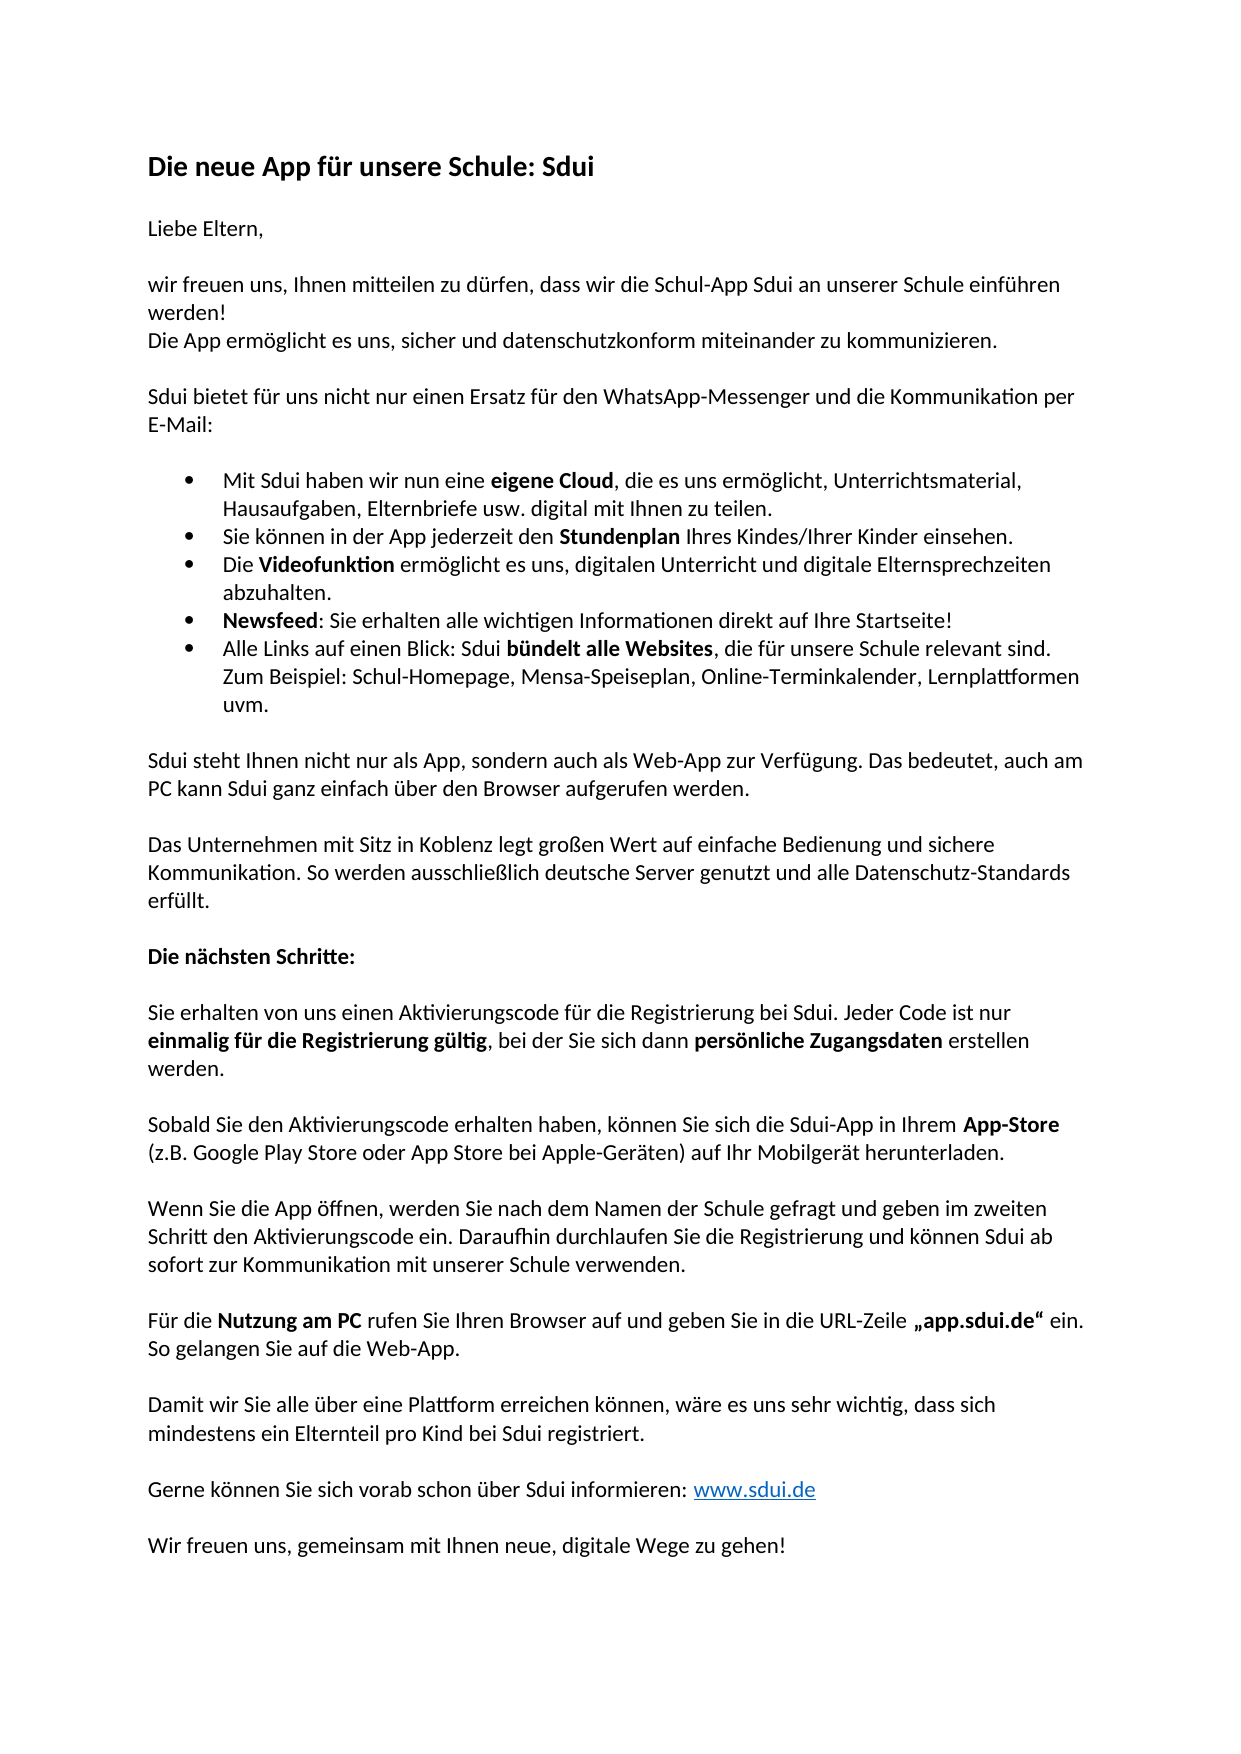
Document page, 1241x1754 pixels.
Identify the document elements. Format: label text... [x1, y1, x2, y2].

text Wir freuen uns, gemeinsam mit Ihnen neue, digitale Wege zu gehen! [148, 1531, 1093, 1559]
text Liebe Eltern, [148, 214, 1093, 242]
text Sobald Sie den Aktivierungscode erhalten haben, können Sie sich die Sdui-App in Ihrem App-Store (z.B. Google Play Store oder App Store bei Apple-Geräten) auf Ihr Mobilgerät herunterladen. [148, 1110, 1093, 1166]
text Die neue App für unsere Schule: Sdui [148, 148, 1093, 183]
text Wenn Sie die App öffnen, werden Sie nach dem Namen der Schule gefragt und geben im zweiten Schritt den Aktivierungscode ein. Daraufhin durchlaufen Sie die Registrierung und können Sdui ab sofort zur Kommunikation mit unserer Schule verwenden. [148, 1194, 1093, 1278]
text wir freuen uns, Ihnen mitteilen zu dürfen, dass wir die Schul-App Sdui an unserer Schule einführen werden! [148, 270, 1093, 326]
list Alle Links auf einen Blick: Sdui bündelt alle Websites, die für unsere Schule relevant sind. Zum Beispiel: Schul-Homepage, Mensa-Speiseplan, Online-Terminkalender, Lernplattformen uvm. [185, 634, 1093, 718]
text Das Unternehmen mit Sitz in Koblenz legt großen Wert auf einfache Bedienung und sichere Kommunikation. So werden ausschließlich deutsche Server genutzt und alle Datenschutz-Standards erfüllt. [148, 830, 1093, 914]
list Sie können in der App jederzeit den Stundenplan Ihres Kindes/Ihrer Kinder einsehen. [185, 522, 1093, 550]
list Newsfeed: Sie erhalten alle wichtigen Informationen direkt auf Ihre Startseite! [185, 606, 1093, 634]
text Sie erhalten von uns einen Aktivierungscode für die Registrierung bei Sdui. Jeder Code ist nur einmalig für die Registrierung gültig, bei der Sie sich dann persönliche Zugangsdaten erstellen werden. [148, 998, 1093, 1082]
text Die App ermöglicht es uns, sicher und datenschutzkonform miteinander zu kommunizieren. [148, 326, 1093, 354]
text Sdui steht Ihnen nicht nur als App, sondern auch als Web-App zur Verfügung. Das bedeutet, auch am PC kann Sdui ganz einfach über den Browser aufgerufen werden. [148, 746, 1093, 802]
text Damit wir Sie alle über eine Plattform erreichen können, wäre es uns sehr wichtig, dass sich mindestens ein Elternteil pro Kind bei Sdui registriert. [148, 1391, 1093, 1447]
text Sdui bietet für uns nicht nur einen Ersatz für den WhatsApp-Messenger und die Kommunikation per E-Mail: [148, 382, 1093, 438]
list Mit Sdui haben wir nun eine eigene Cloud, die es uns ermöglicht, Unterrichtsmaterial, Hausaufgaben, Elternbriefe usw. digital mit Ihnen zu teilen. [185, 466, 1093, 522]
text Gerne können Sie sich vorab schon über Sdui informieren: www.sdui.de [148, 1475, 1093, 1503]
text Die nächsten Schritte: [148, 942, 1093, 970]
list Die Videofunktion ermöglicht es uns, digitalen Unterricht und digitale Elternsprechzeiten abzuhalten. [185, 550, 1093, 606]
text Für die Nutzung am PC rufen Sie Ihren Browser auf und geben Sie in die URL-Zeile „app.sdui.de“ ein. So gelangen Sie auf die Web-App. [148, 1307, 1093, 1363]
